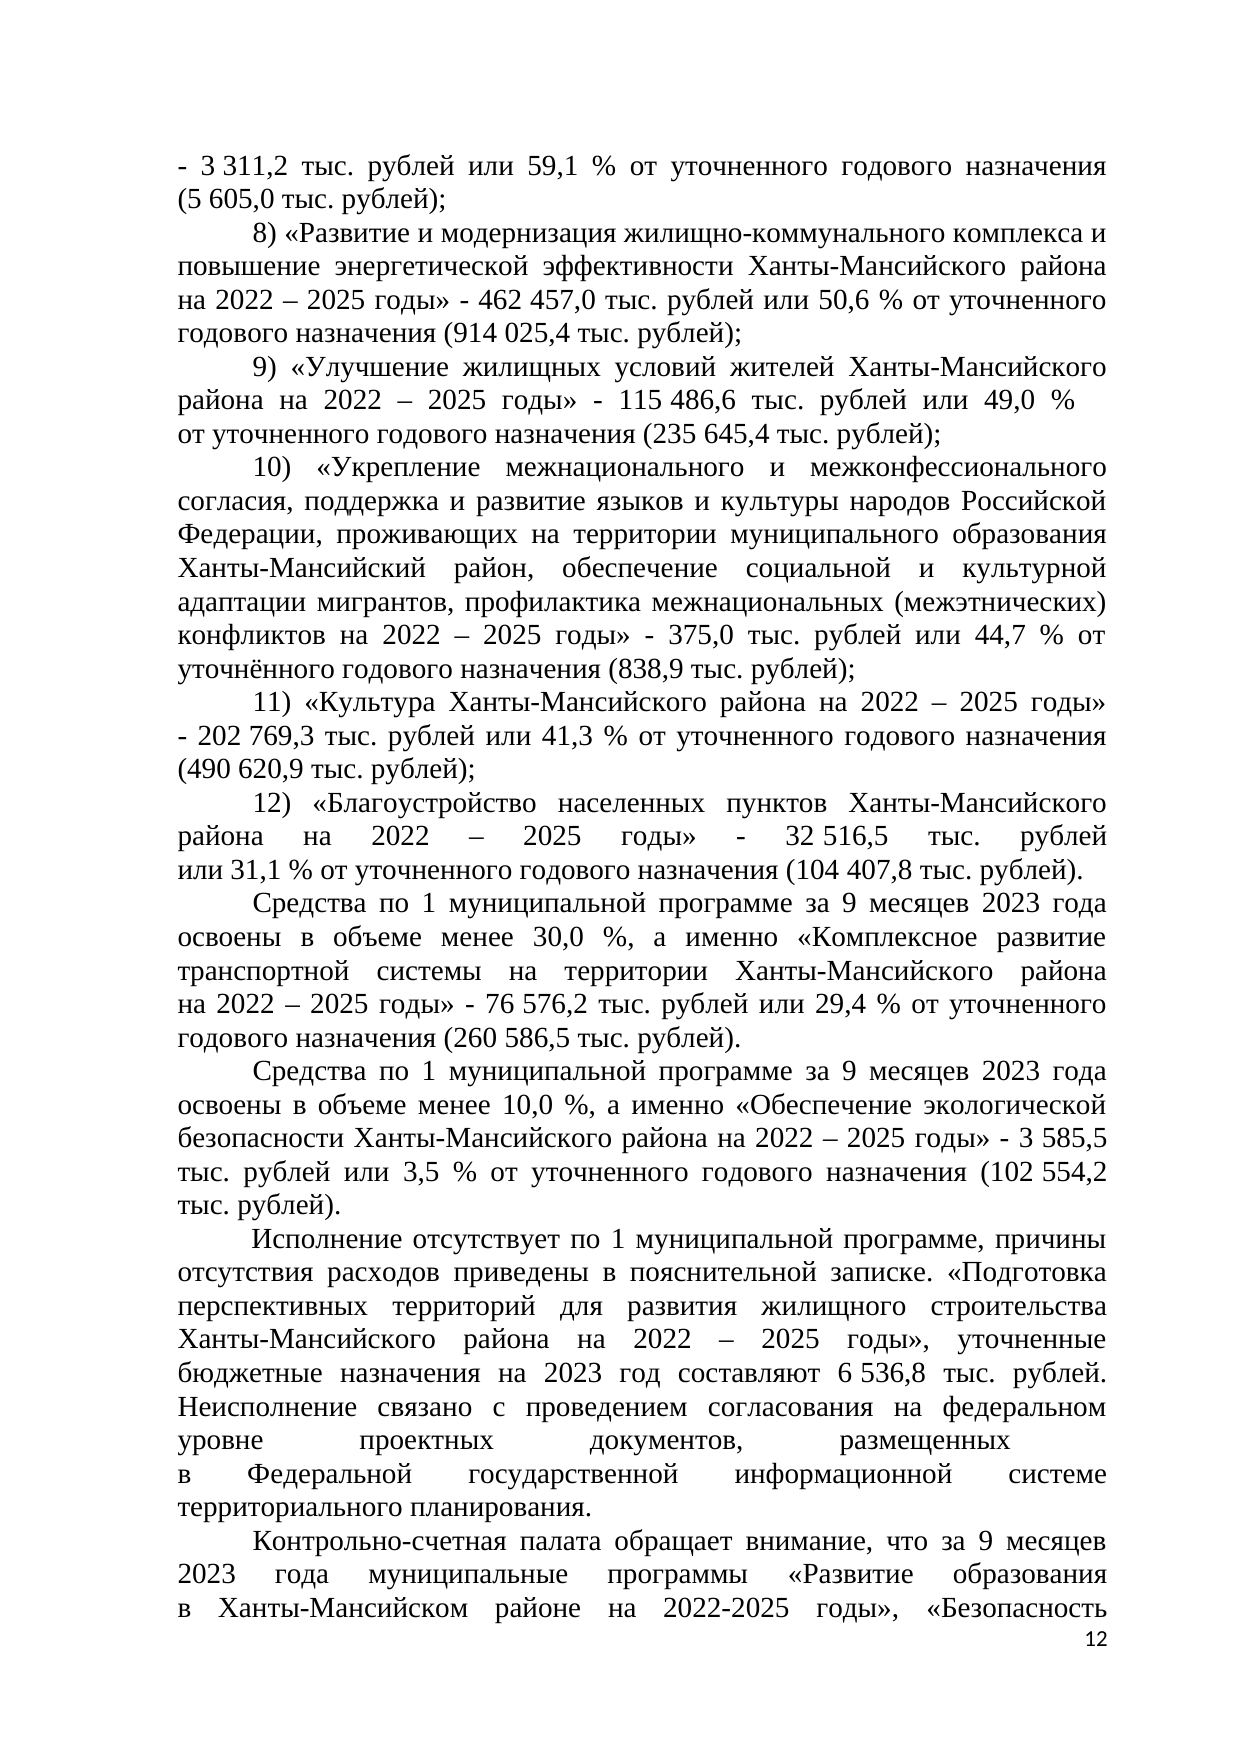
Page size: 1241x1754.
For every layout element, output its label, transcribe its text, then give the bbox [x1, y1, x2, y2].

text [177, 1523, 1107, 1623]
text 11) «Культура Ханты-Мансийского района на 2022 – 2025 годы» - 202 769,3 тыс. рублей или 41,3 % от уточненного годового назначения (490 620,9 тыс. рублей); [177, 684, 1107, 785]
text 12) «Благоустройство населенных пунктов Ханты-Мансийского района на 2022 – 2025 годы» - 32 516,5 тыс. рублей или 31,1 % от уточненного годового назначения (104 407,8 тыс. рублей). [177, 785, 1107, 886]
text 9) «Улучшение жилищных условий жителей Ханты-Мансийского района на 2022 – 2025 годы» - 115 486,6 тыс. рублей или 49,0 % от уточненного годового назначения (235 645,4 тыс. рублей); [177, 349, 1107, 449]
text Средства по 1 муниципальной программе за 9 месяцев 2023 года освоены в объеме менее 10,0 %, а именно «Обеспечение экологической безопасности Ханты-Мансийского района на 2022 – 2025 годы» - 3 585,5 тыс. рублей или 3,5 % от уточненного годового назначения (102 554,2 тыс. рублей). [177, 1053, 1107, 1221]
text Средства по 1 муниципальной программе за 9 месяцев 2023 года освоены в объеме менее 30,0 %, а именно «Комплексное развитие транспортной системы на территории Ханты-Мансийского района на 2022 – 2025 годы» - 76 576,2 тыс. рублей или 29,4 % от уточненного годового назначения (260 586,5 тыс. рублей). [177, 886, 1107, 1053]
text Исполнение отсутствует по 1 муниципальной программе, причины отсутствия расходов приведены в пояснительной записке. «Подготовка перспективных территорий для развития жилищного строительства Ханты-Мансийского района на 2022 – 2025 годы», уточненные бюджетные назначения на 2023 год составляют 6 536,8 тыс. рублей. Неисполнение связано с проведением согласования на федеральном уровне проектных документов, размещенных в Федеральной государственной информационной системе территориального планирования. [177, 1221, 1107, 1523]
text 10) «Укрепление межнационального и межконфессионального согласия, поддержка и развитие языков и культуры народов Российской Федерации, проживающих на территории муниципального образования Ханты-Мансийский район, обеспечение социальной и культурной адаптации мигрантов, профилактика межнациональных (межэтнических) конфликтов на 2022 – 2025 годы» - 375,0 тыс. рублей или 44,7 % от уточнённого годового назначения (838,9 тыс. рублей); [177, 449, 1107, 684]
text 8) «Развитие и модернизация жилищно-коммунального комплекса и повышение энергетической эффективности Ханты-Мансийского района на 2022 – 2025 годы» - 462 457,0 тыс. рублей или 50,6 % от уточненного годового назначения (914 025,4 тыс. рублей); [177, 215, 1107, 349]
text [177, 148, 1107, 215]
